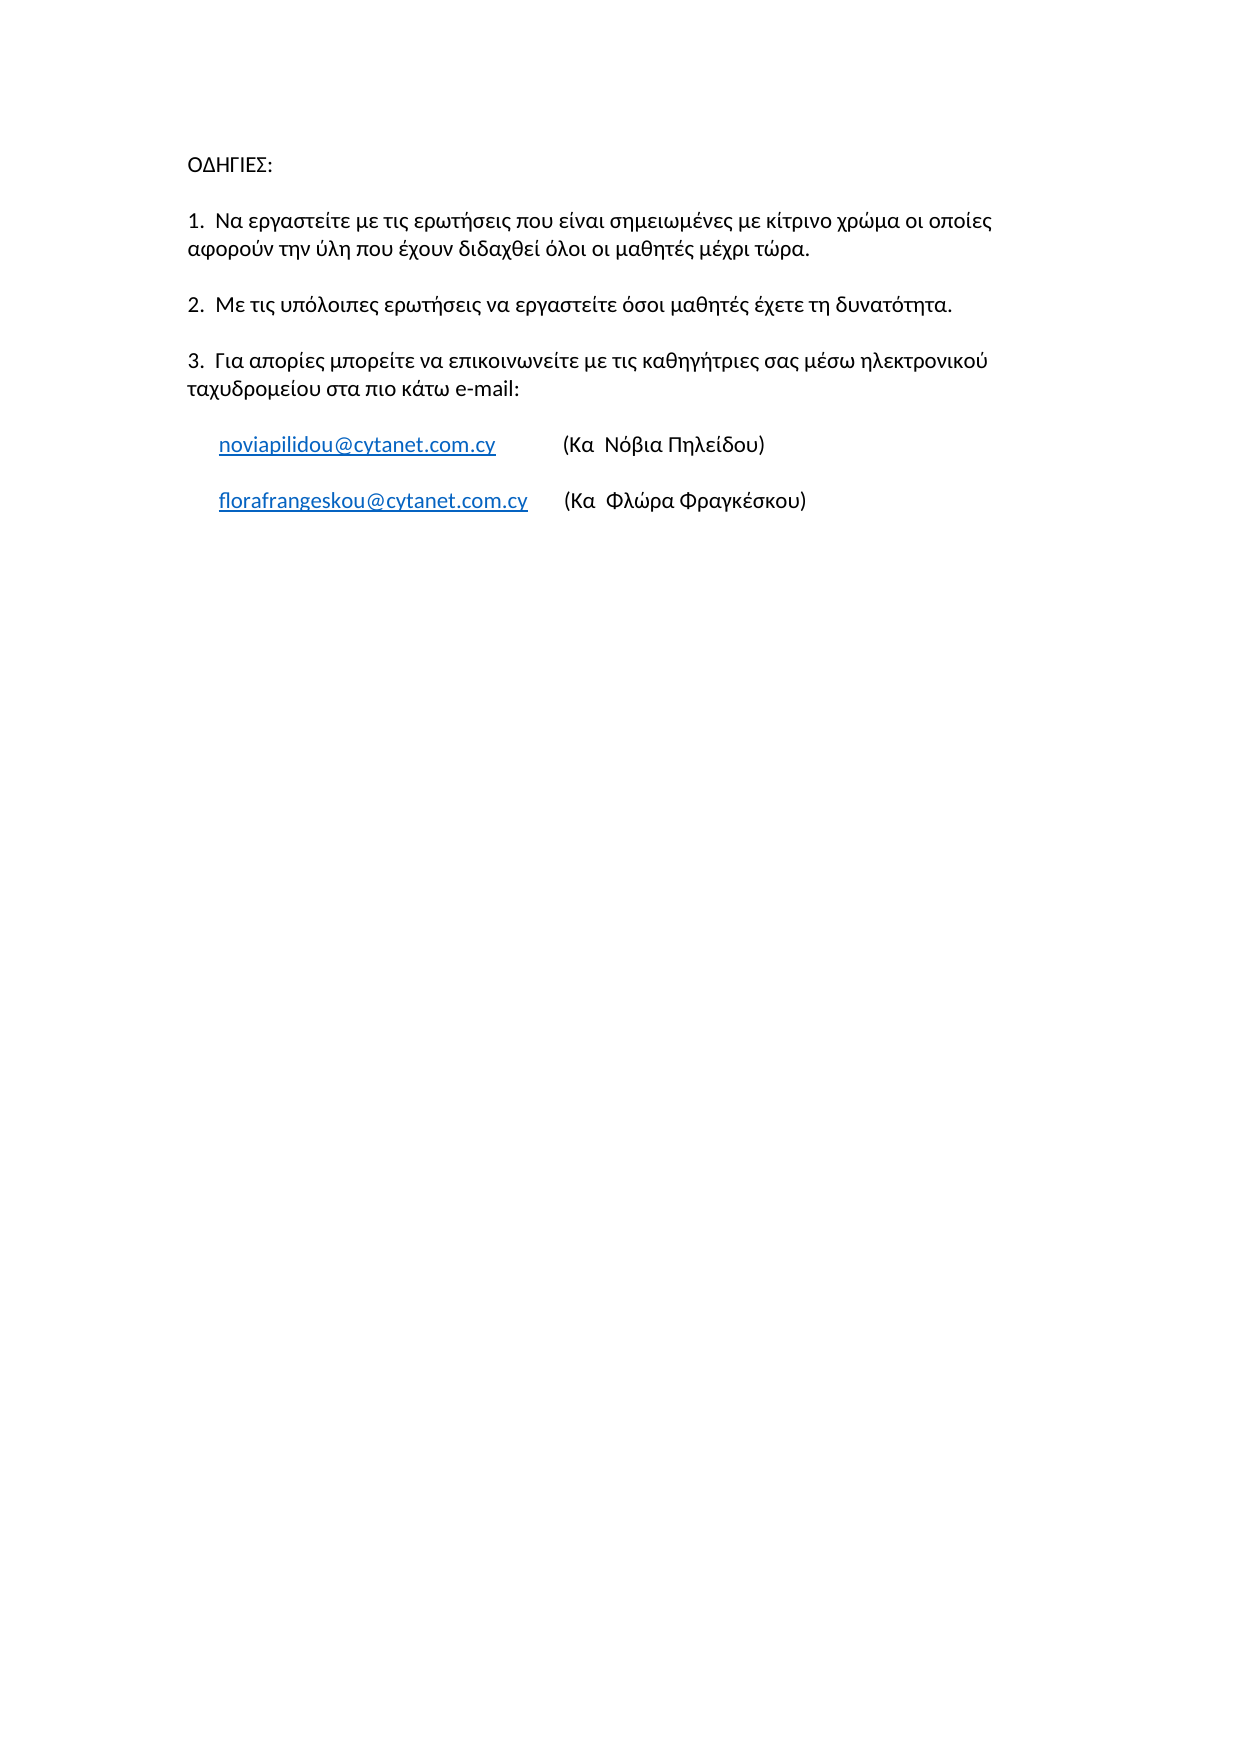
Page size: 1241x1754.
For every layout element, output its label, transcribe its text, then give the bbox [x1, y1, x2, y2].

text ΟΔΗΓΙΕΣ: [187, 150, 1053, 178]
text 1. Να εργαστείτε με τις ερωτήσεις που είναι σημειωμένες με κίτρινο χρώμα οι οποίες αφορούν την ύλη που έχουν διδαχθεί όλοι οι μαθητές μέχρι τώρα. [187, 206, 1053, 262]
text 2. Με τις υπόλοιπες ερωτήσεις να εργαστείτε όσοι μαθητές έχετε τη δυνατότητα. [187, 290, 1053, 318]
text 3. Για απορίες μπορείτε να επικοινωνείτε με τις καθηγήτριες σας μέσω ηλεκτρονικού ταχυδρομείου στα πιο κάτω e-mail: [187, 346, 1053, 402]
text noviapilidou@cytanet.com.cy (Κα Νόβια Πηλείδου) [187, 430, 1053, 458]
text florafrangeskou@cytanet.com.cy (Κα Φλώρα Φραγκέσκου) [187, 486, 1053, 514]
